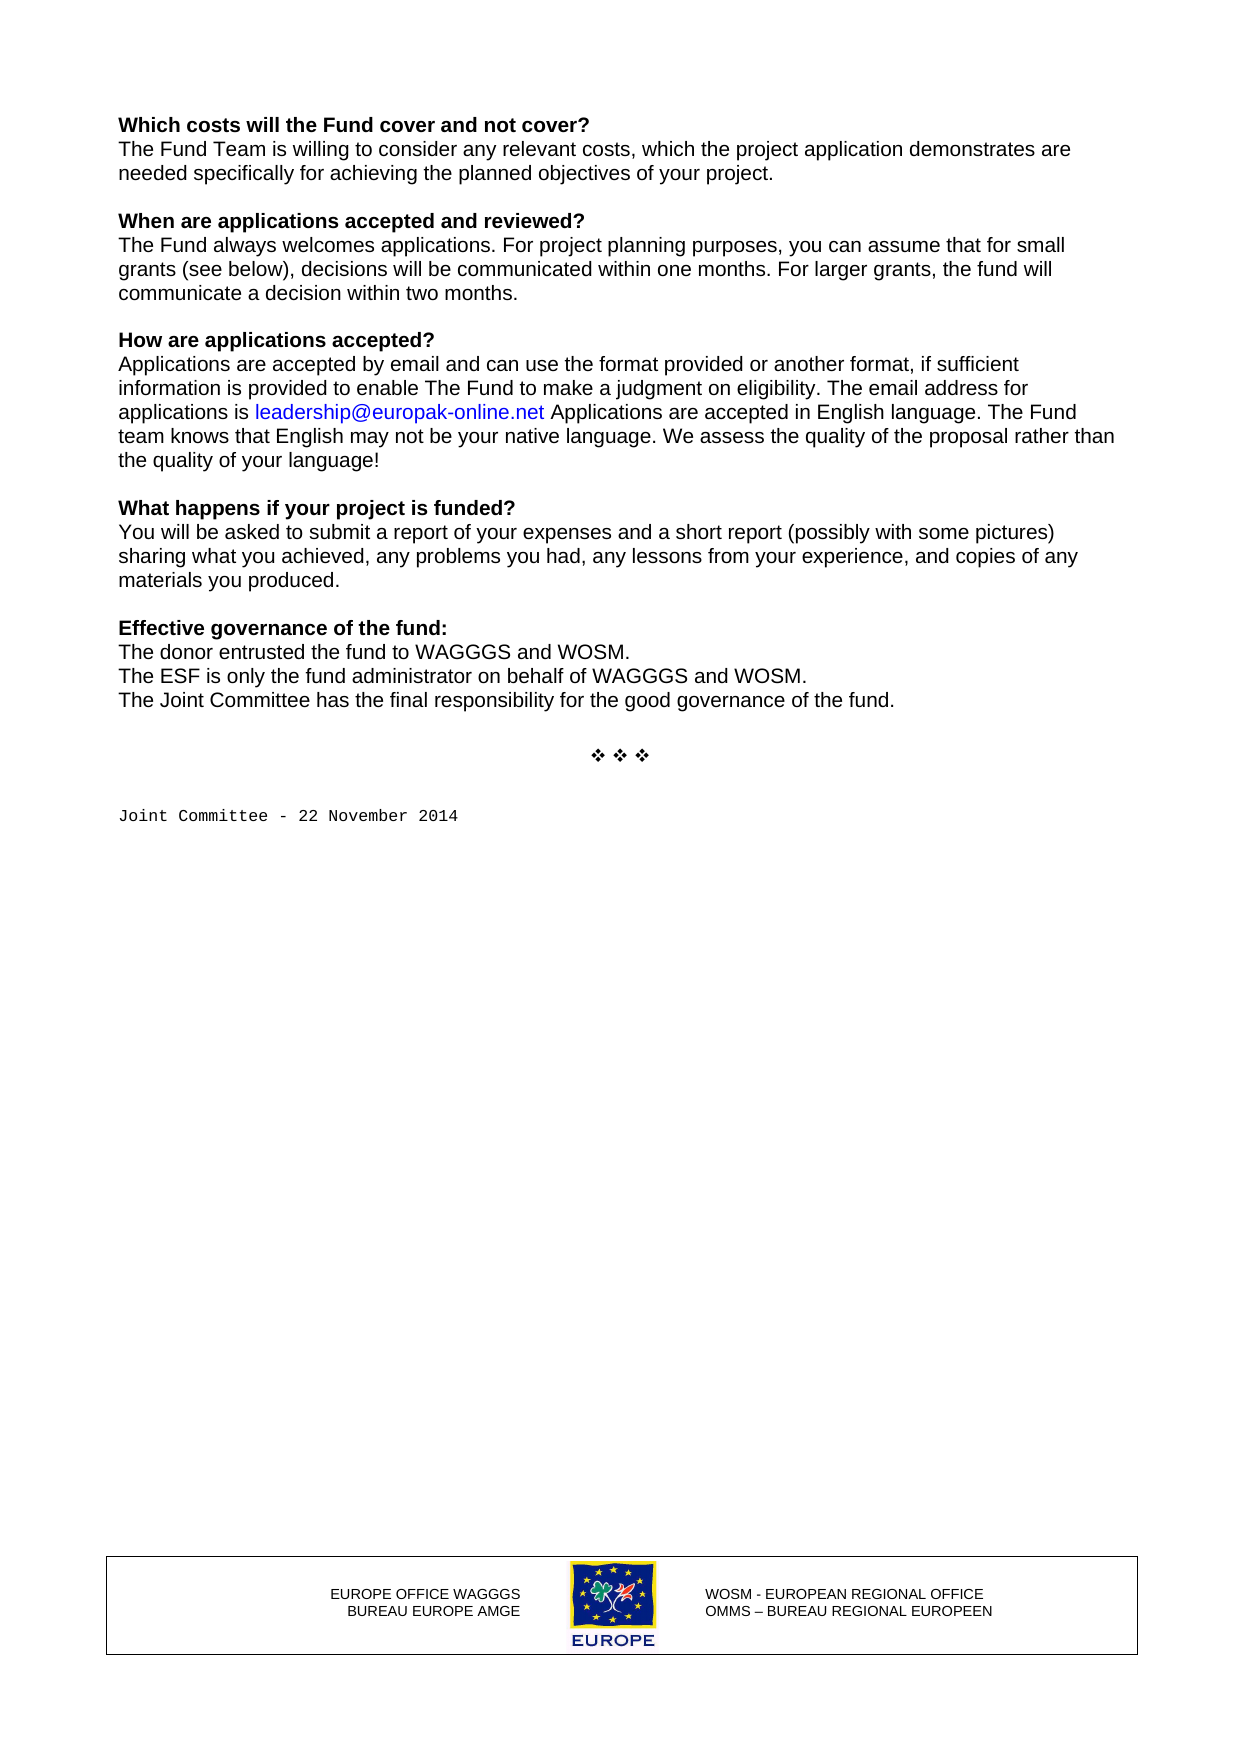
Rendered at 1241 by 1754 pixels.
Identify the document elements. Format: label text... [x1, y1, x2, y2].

text When are applications accepted and reviewed? [118, 208, 1122, 232]
text How are applications accepted? [118, 328, 1122, 352]
text The Fund always welcomes applications. For project planning purposes, you can assume that for small grants (see below), decisions will be communicated within one months. For larger grants, the fund will communicate a decision within two months. [118, 232, 1122, 304]
text The Fund Team is willing to consider any relevant costs, which the project application demonstrates are needed specifically for achieving the planned objectives of your project. [118, 137, 1122, 184]
picture [566, 1561, 660, 1654]
text What happens if your project is funded? [118, 496, 1122, 520]
text The donor entrusted the fund to WAGGGS and WOSM. [118, 640, 1122, 664]
text The ESF is only the fund administrator on behalf of WAGGGS and WOSM. [118, 664, 1122, 688]
text Effective governance of the fund: [118, 616, 1122, 640]
text Which costs will the Fund cover and not cover? [118, 113, 1122, 137]
text Joint Committee - 22 November 2014 [118, 808, 1122, 826]
text You will be asked to submit a report of your expenses and a short report (possibly with some pictures) sharing what you achieved, any problems you had, any lessons from your experience, and copies of any materials you produced. [118, 520, 1122, 592]
text Applications are accepted by email and can use the format provided or another format, if sufficient information is provided to enable The Fund to make a judgment on eligibility. The email address for applications is leadership@europak-online.net Applications are accepted in English language. The Fund team knows that English may not be your native language. We assess the quality of the proposal rather than the quality of your language! [118, 352, 1122, 472]
text The Joint Committee has the final responsibility for the good governance of the fund. [118, 688, 1122, 712]
